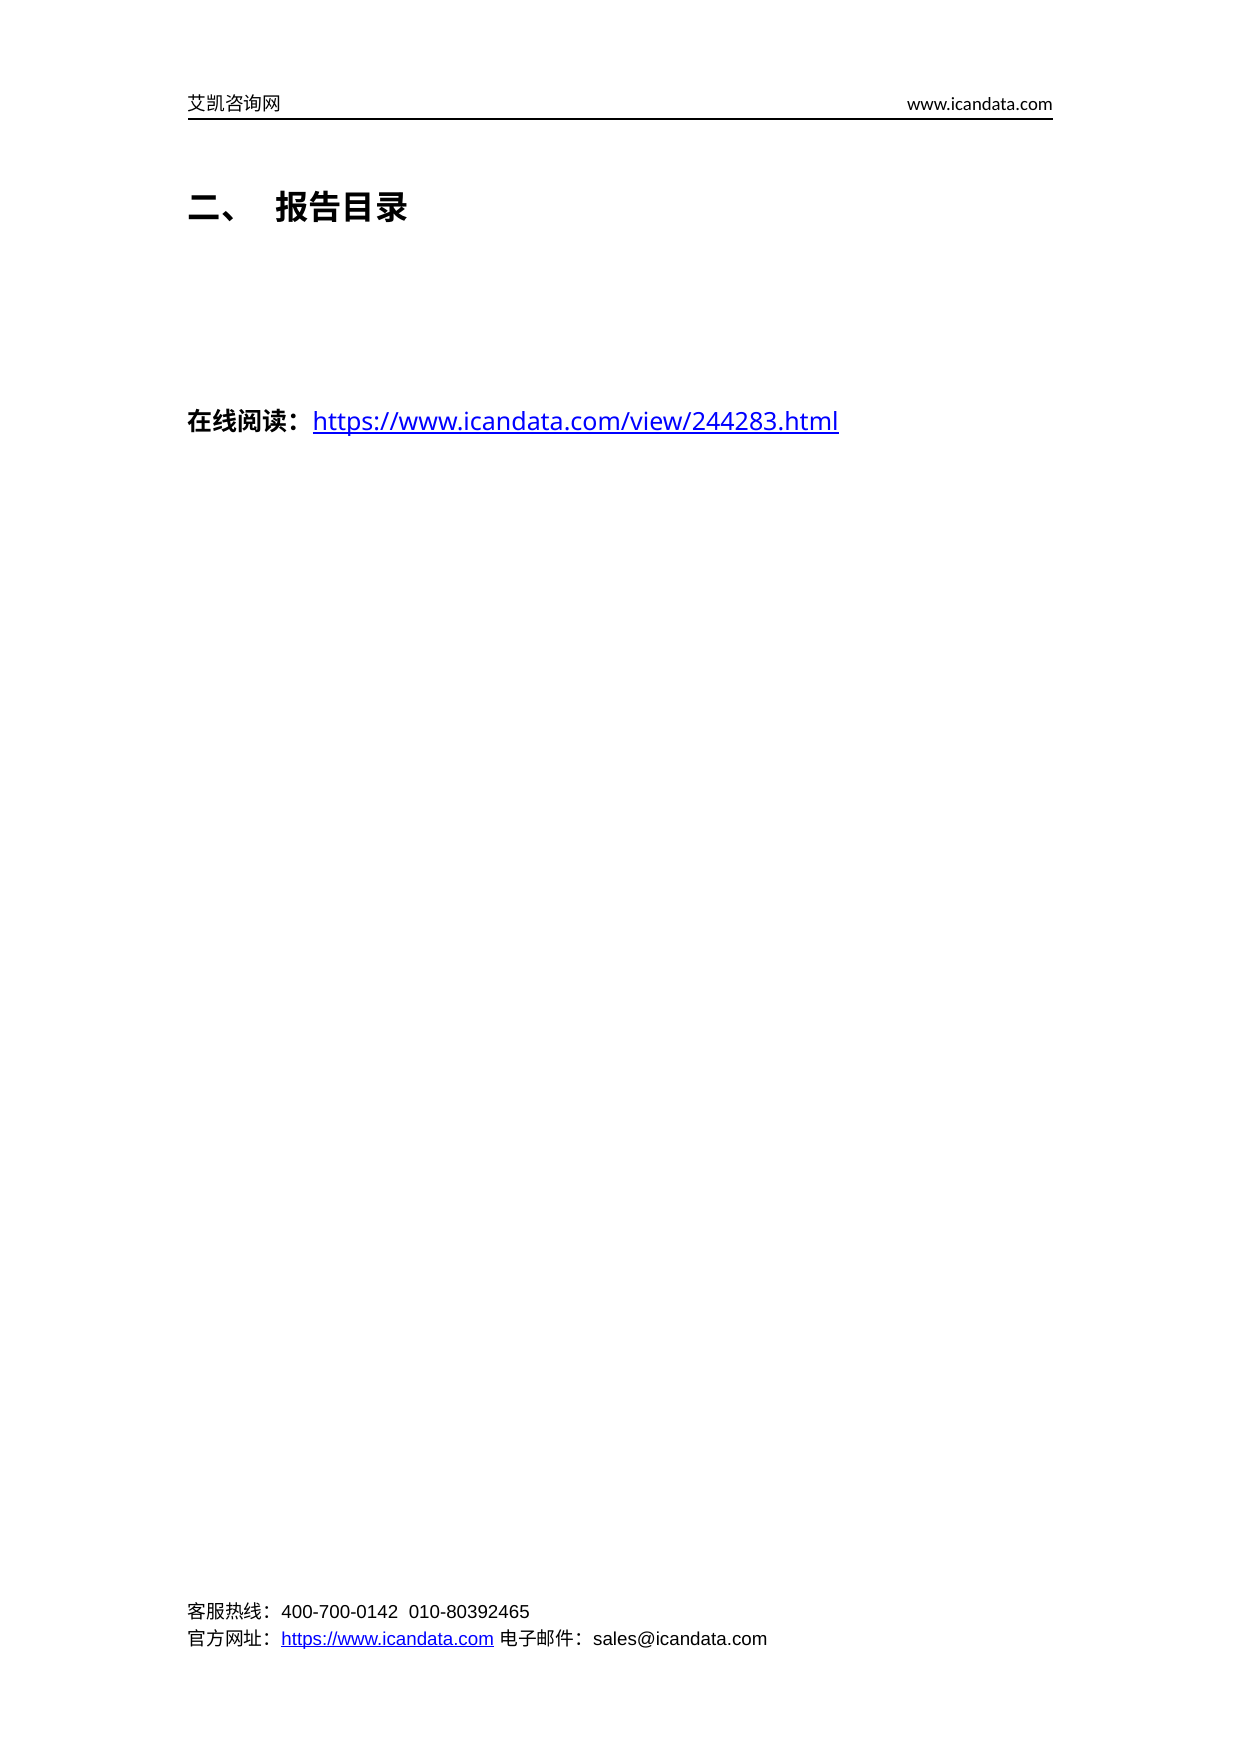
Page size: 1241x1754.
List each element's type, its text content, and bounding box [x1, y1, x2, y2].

text 在线阅读：https://www.icandata.com/view/244283.html [187, 387, 1053, 452]
subtitle 报告目录 [187, 172, 1053, 237]
